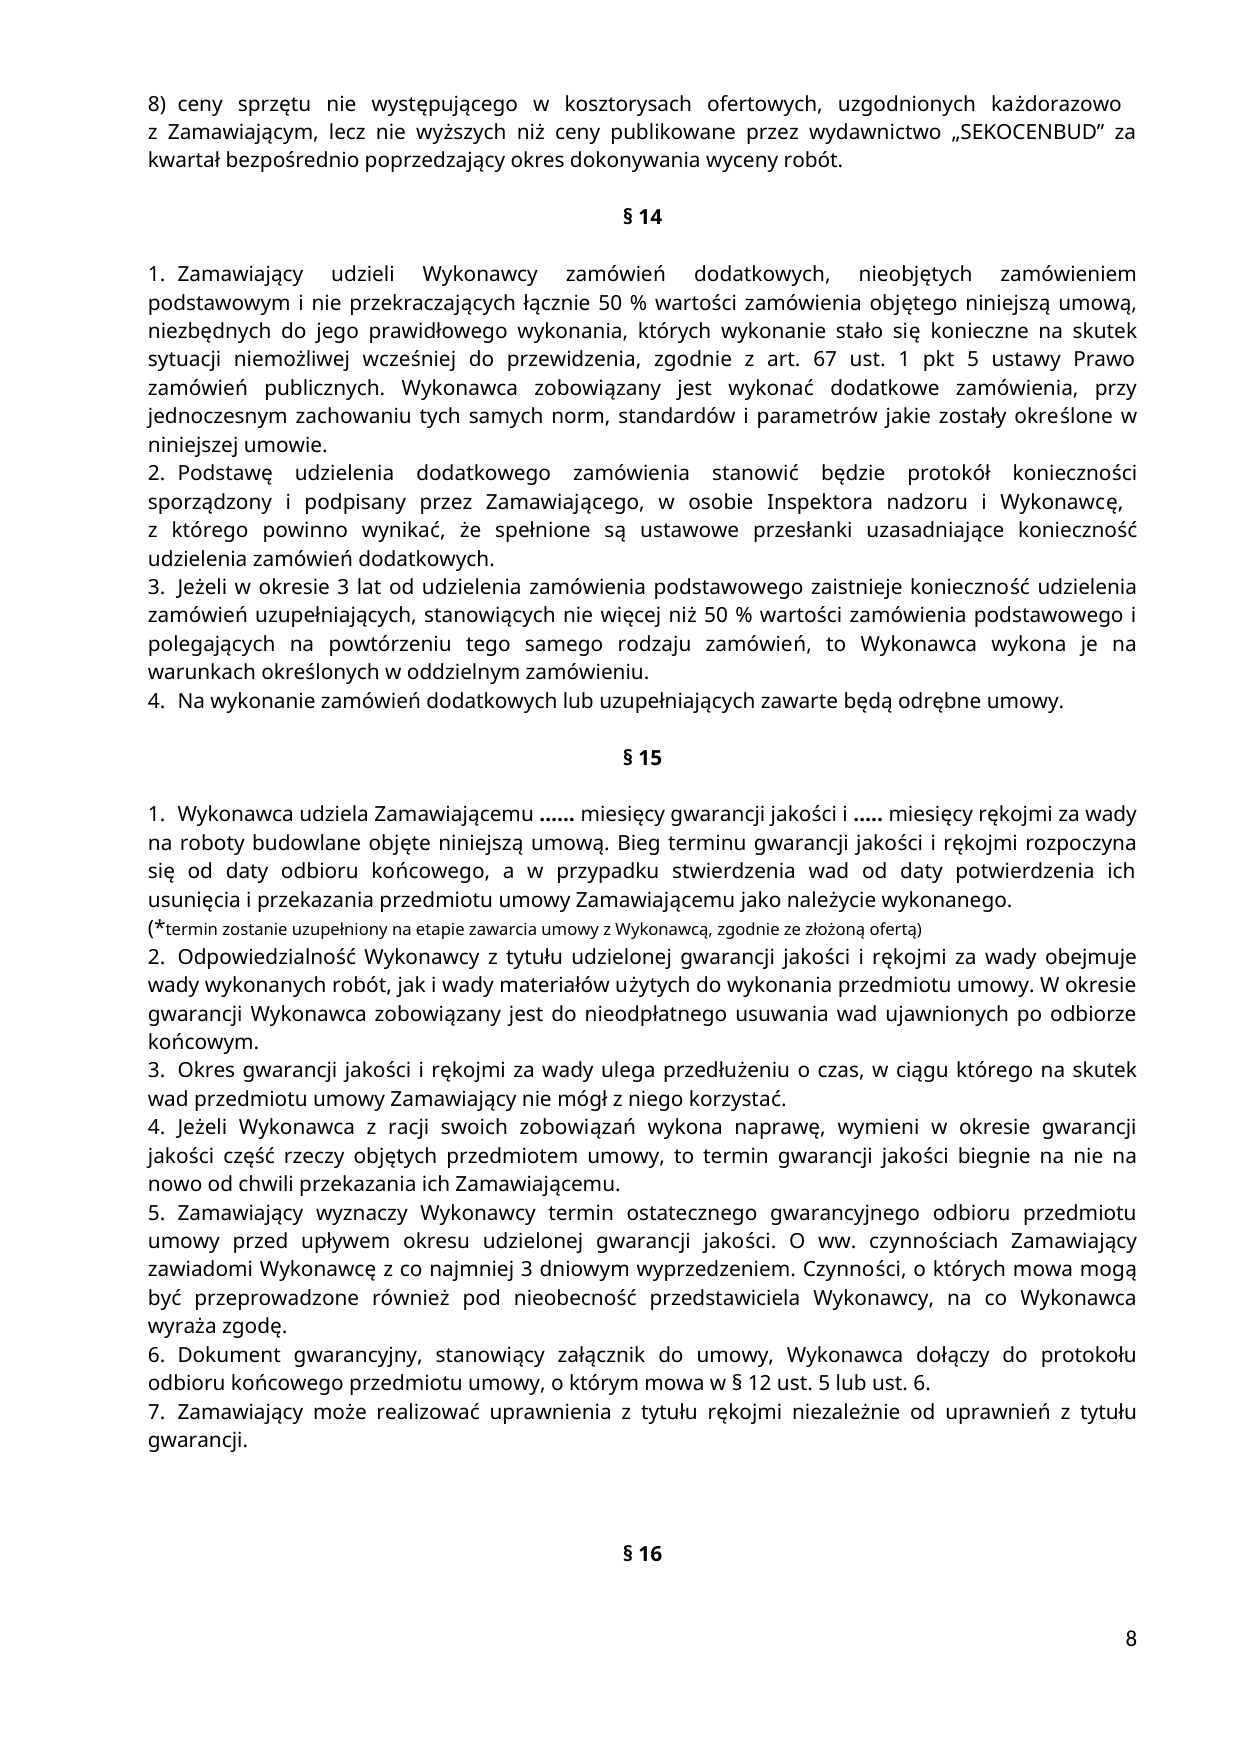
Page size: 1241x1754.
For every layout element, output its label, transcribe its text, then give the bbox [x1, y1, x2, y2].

list Odpowiedzialność Wykonawcy z tytułu udzielonej gwarancji jakości i rękojmi za wady obejmuje wady wykonanych robót, jak i wady materiałów użytych do wykonania przedmiotu umowy. W okresie gwarancji Wykonawca zobowiązany jest do nieodpłatnego usuwania wad ujawnionych po odbiorze końcowym. [148, 942, 1137, 1056]
text § 14 [148, 202, 1137, 231]
list Wykonawca udziela Zamawiającemu …… miesięcy gwarancji jakości i ….. miesięcy rękojmi za wady na roboty budowlane objęte niniejszą umową. Bieg terminu gwarancji jakości i rękojmi rozpoczyna się od daty odbioru końcowego, a w przypadku stwierdzenia wad od daty potwierdzenia ich usunięcia i przekazania przedmiotu umowy Zamawiającemu jako należycie wykonanego. [148, 799, 1137, 913]
list Podstawę udzielenia dodatkowego zamówienia stanowić będzie protokół konieczności sporządzony i podpisany przez Zamawiającego, w osobie Inspektora nadzoru i Wykonawcę, z którego powinno wynikać, że spełnione są ustawowe przesłanki uzasadniające konieczność udzielenia zamówień dodatkowych. [148, 458, 1137, 572]
list Zamawiający udzieli Wykonawcy zamówień dodatkowych, nieobjętych zamówieniem podstawowym i nie przekraczających łącznie 50 % wartości zamówienia objętego niniejszą umową, niezbędnych do jego prawidłowego wykonania, których wykonanie stało się konieczne na skutek sytuacji niemożliwej wcześniej do przewidzenia, zgodnie z art. 67 ust. 1 pkt 5 ustawy Prawo zamówień publicznych. Wykonawca zobowiązany jest wykonać dodatkowe zamówienia, przy jednoczesnym zachowaniu tych samych norm, standardów i parametrów jakie zostały określone w niniejszej umowie. [148, 259, 1137, 458]
list Na wykonanie zamówień dodatkowych lub uzupełniających zawarte będą odrębne umowy. [148, 686, 1137, 714]
list Jeżeli w okresie 3 lat od udzielenia zamówienia podstawowego zaistnieje konieczność udzielenia zamówień uzupełniających, stanowiących nie więcej niż 50 % wartości zamówienia podstawowego i polegających na powtórzeniu tego samego rodzaju zamówień, to Wykonawca wykona je na warunkach określonych w oddzielnym zamówieniu. [148, 572, 1137, 686]
list Jeżeli Wykonawca z racji swoich zobowiązań wykona naprawę, wymieni w okresie gwarancji jakości część rzeczy objętych przedmiotem umowy, to termin gwarancji jakości biegnie na nie na nowo od chwili przekazania ich Zamawiającemu. [148, 1112, 1137, 1198]
list (*termin zostanie uzupełniony na etapie zawarcia umowy z Wykonawcą, zgodnie ze złożoną ofertą) [148, 913, 1137, 942]
text § 15 [148, 743, 1137, 771]
list Zamawiający wyznaczy Wykonawcy termin ostatecznego gwarancyjnego odbioru przedmiotu umowy przed upływem okresu udzielonej gwarancji jakości. O ww. czynnościach Zamawiający zawiadomi Wykonawcę z co najmniej 3 dniowym wyprzedzeniem. Czynności, o których mowa mogą być przeprowadzone również pod nieobecność przedstawiciela Wykonawcy, na co Wykonawca wyraża zgodę. [148, 1198, 1137, 1340]
list Dokument gwarancyjny, stanowiący załącznik do umowy, Wykonawca dołączy do protokołu odbioru końcowego przedmiotu umowy, o którym mowa w § 12 ust. 5 lub ust. 6. [148, 1340, 1137, 1397]
list Okres gwarancji jakości i rękojmi za wady ulega przedłużeniu o czas, w ciągu którego na skutek wad przedmiotu umowy Zamawiający nie mógł z niego korzystać. [148, 1056, 1137, 1112]
text § 16 [148, 1539, 1137, 1567]
list Zamawiający może realizować uprawnienia z tytułu rękojmi niezależnie od uprawnień z tytułu gwarancji. [148, 1397, 1137, 1454]
list ceny sprzętu nie występującego w kosztorysach ofertowych, uzgodnionych każdorazowo z Zamawiającym, lecz nie wyższych niż ceny publikowane przez wydawnictwo „SEKOCENBUD” za kwartał bezpośrednio poprzedzający okres dokonywania wyceny robót. [148, 89, 1137, 174]
